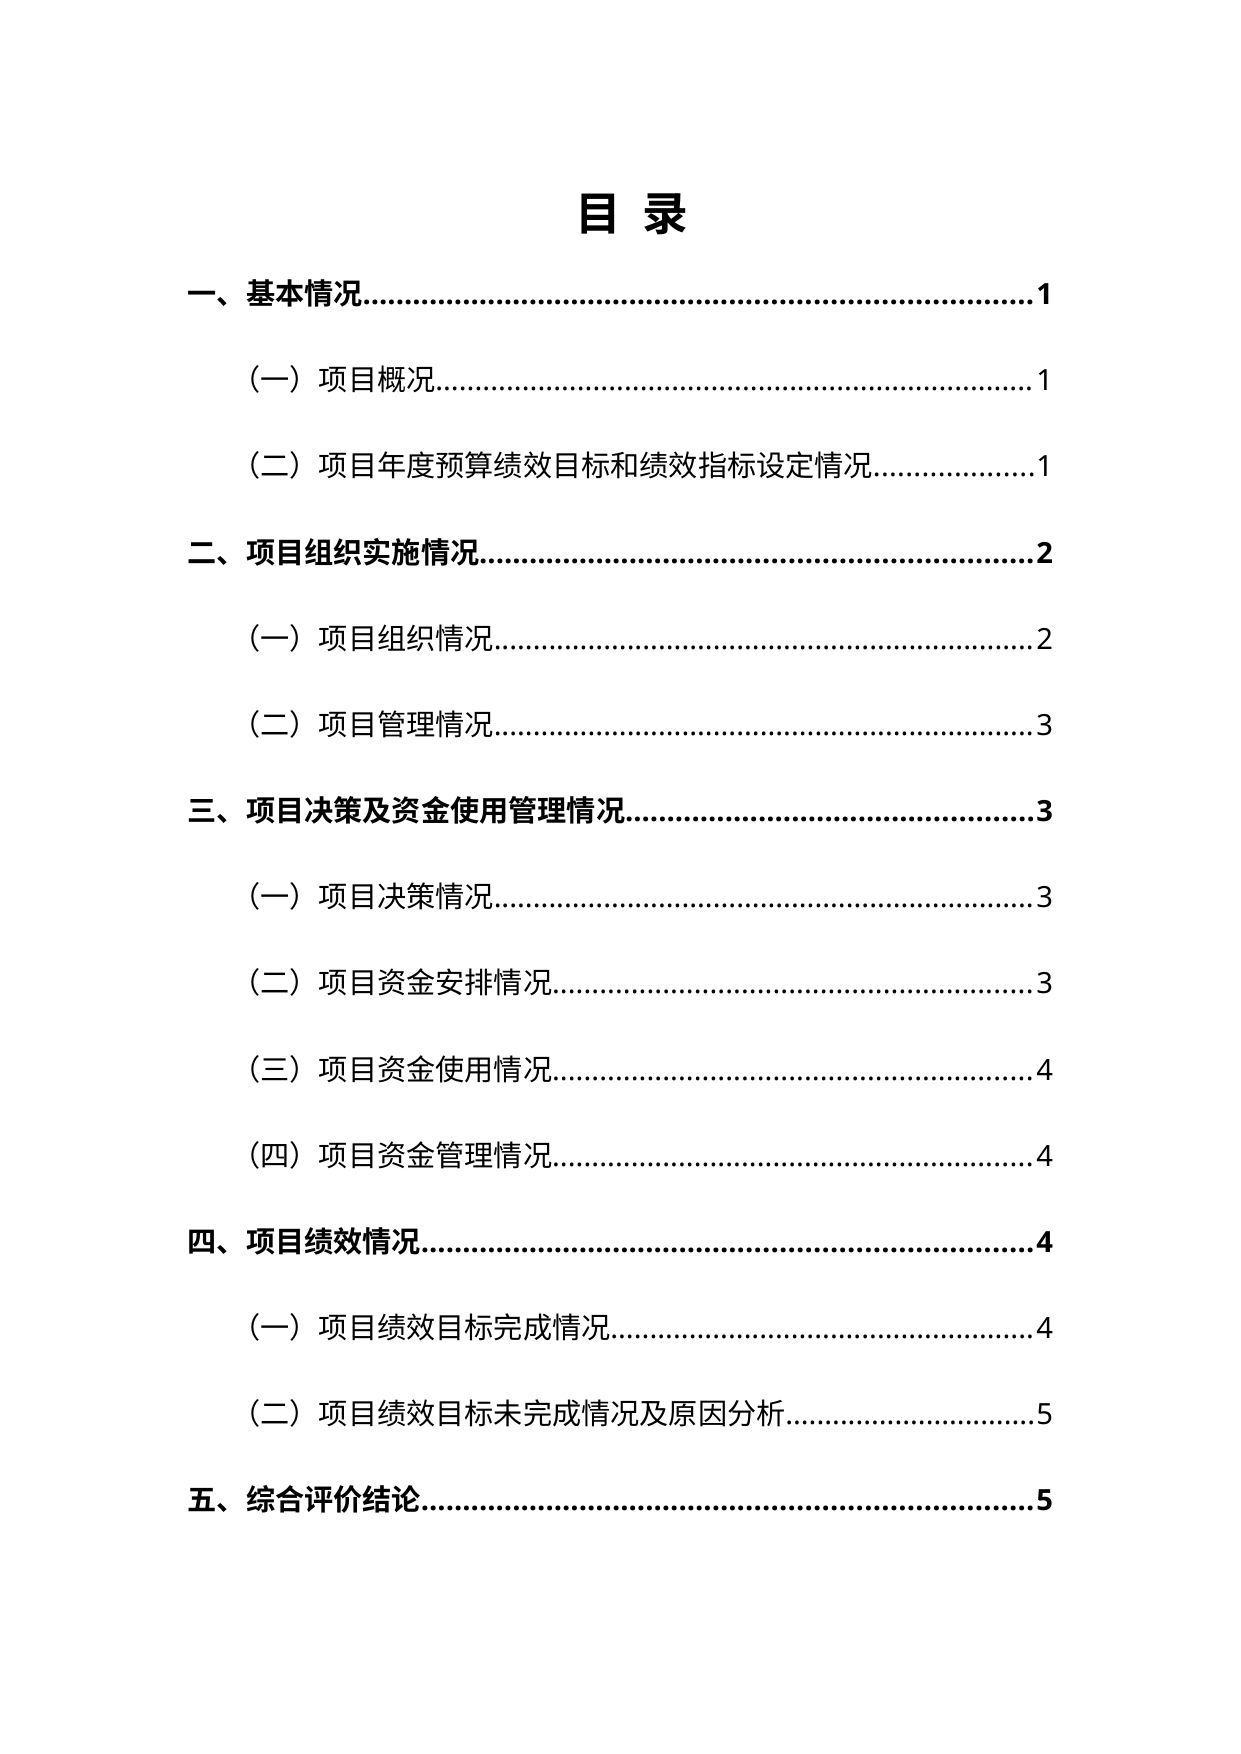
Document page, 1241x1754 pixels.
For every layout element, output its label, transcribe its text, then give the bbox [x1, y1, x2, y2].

text 二、项目组织实施情况 2 [187, 518, 1053, 583]
text （一）项目决策情况 3 [231, 862, 1053, 927]
text 四、项目绩效情况 4 [187, 1207, 1053, 1272]
text 五、综合评价结论 5 [187, 1466, 1053, 1531]
text （一）项目概况 1 [231, 346, 1053, 411]
text （二）项目资金安排情况 3 [231, 949, 1053, 1014]
text （一）项目组织情况 2 [231, 604, 1053, 669]
text （二）项目年度预算绩效目标和绩效指标设定情况 1 [231, 432, 1053, 497]
text （一）项目绩效目标完成情况 4 [231, 1293, 1053, 1358]
text 目 录 [187, 162, 1053, 259]
text （二）项目绩效目标未完成情况及原因分析 5 [231, 1379, 1053, 1444]
text 三、项目决策及资金使用管理情况 3 [187, 776, 1053, 841]
text （三）项目资金使用情况 4 [231, 1035, 1053, 1100]
text 一、基本情况 1 [187, 259, 1053, 324]
text （四）项目资金管理情况 4 [231, 1121, 1053, 1186]
text （二）项目管理情况 3 [231, 690, 1053, 755]
